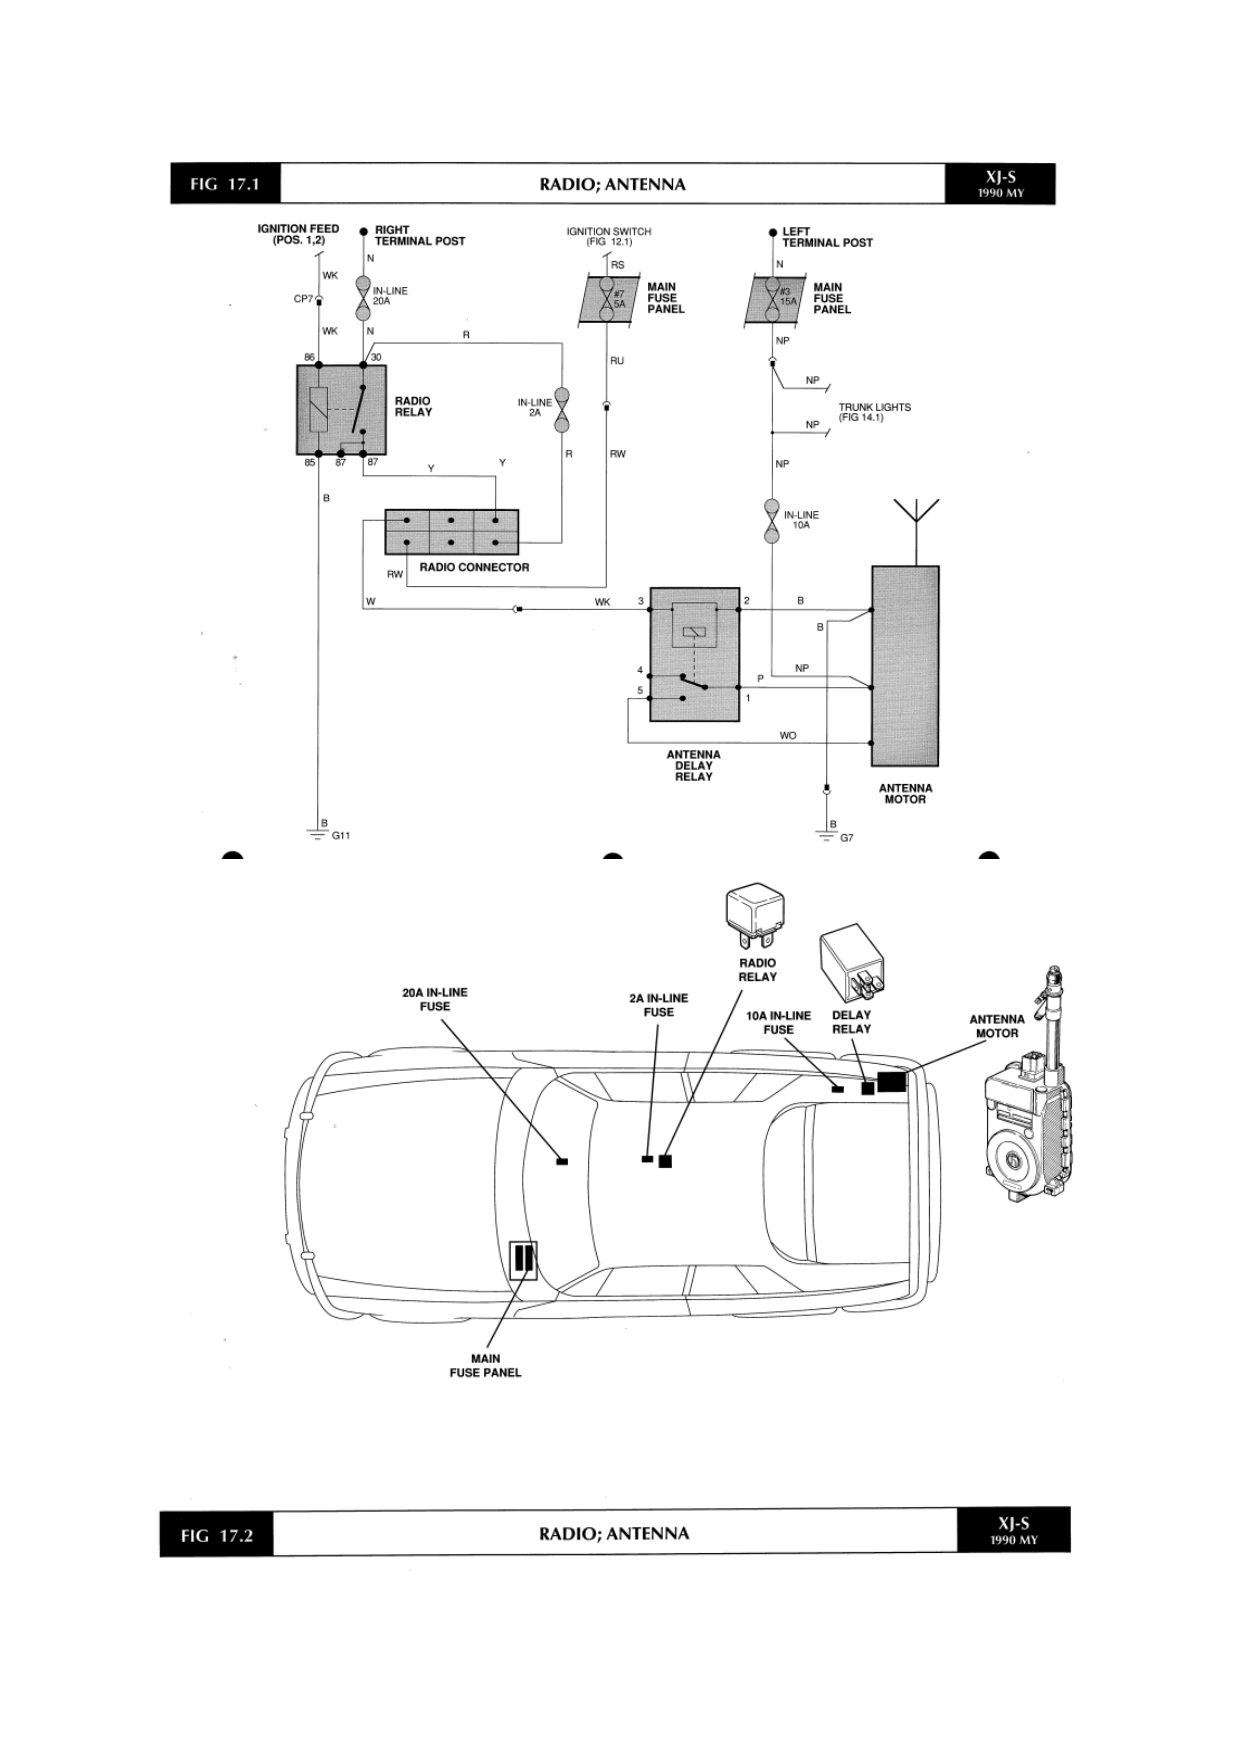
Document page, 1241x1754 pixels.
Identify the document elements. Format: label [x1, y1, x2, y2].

picture [150, 877, 1091, 1571]
picture [150, 150, 1091, 859]
